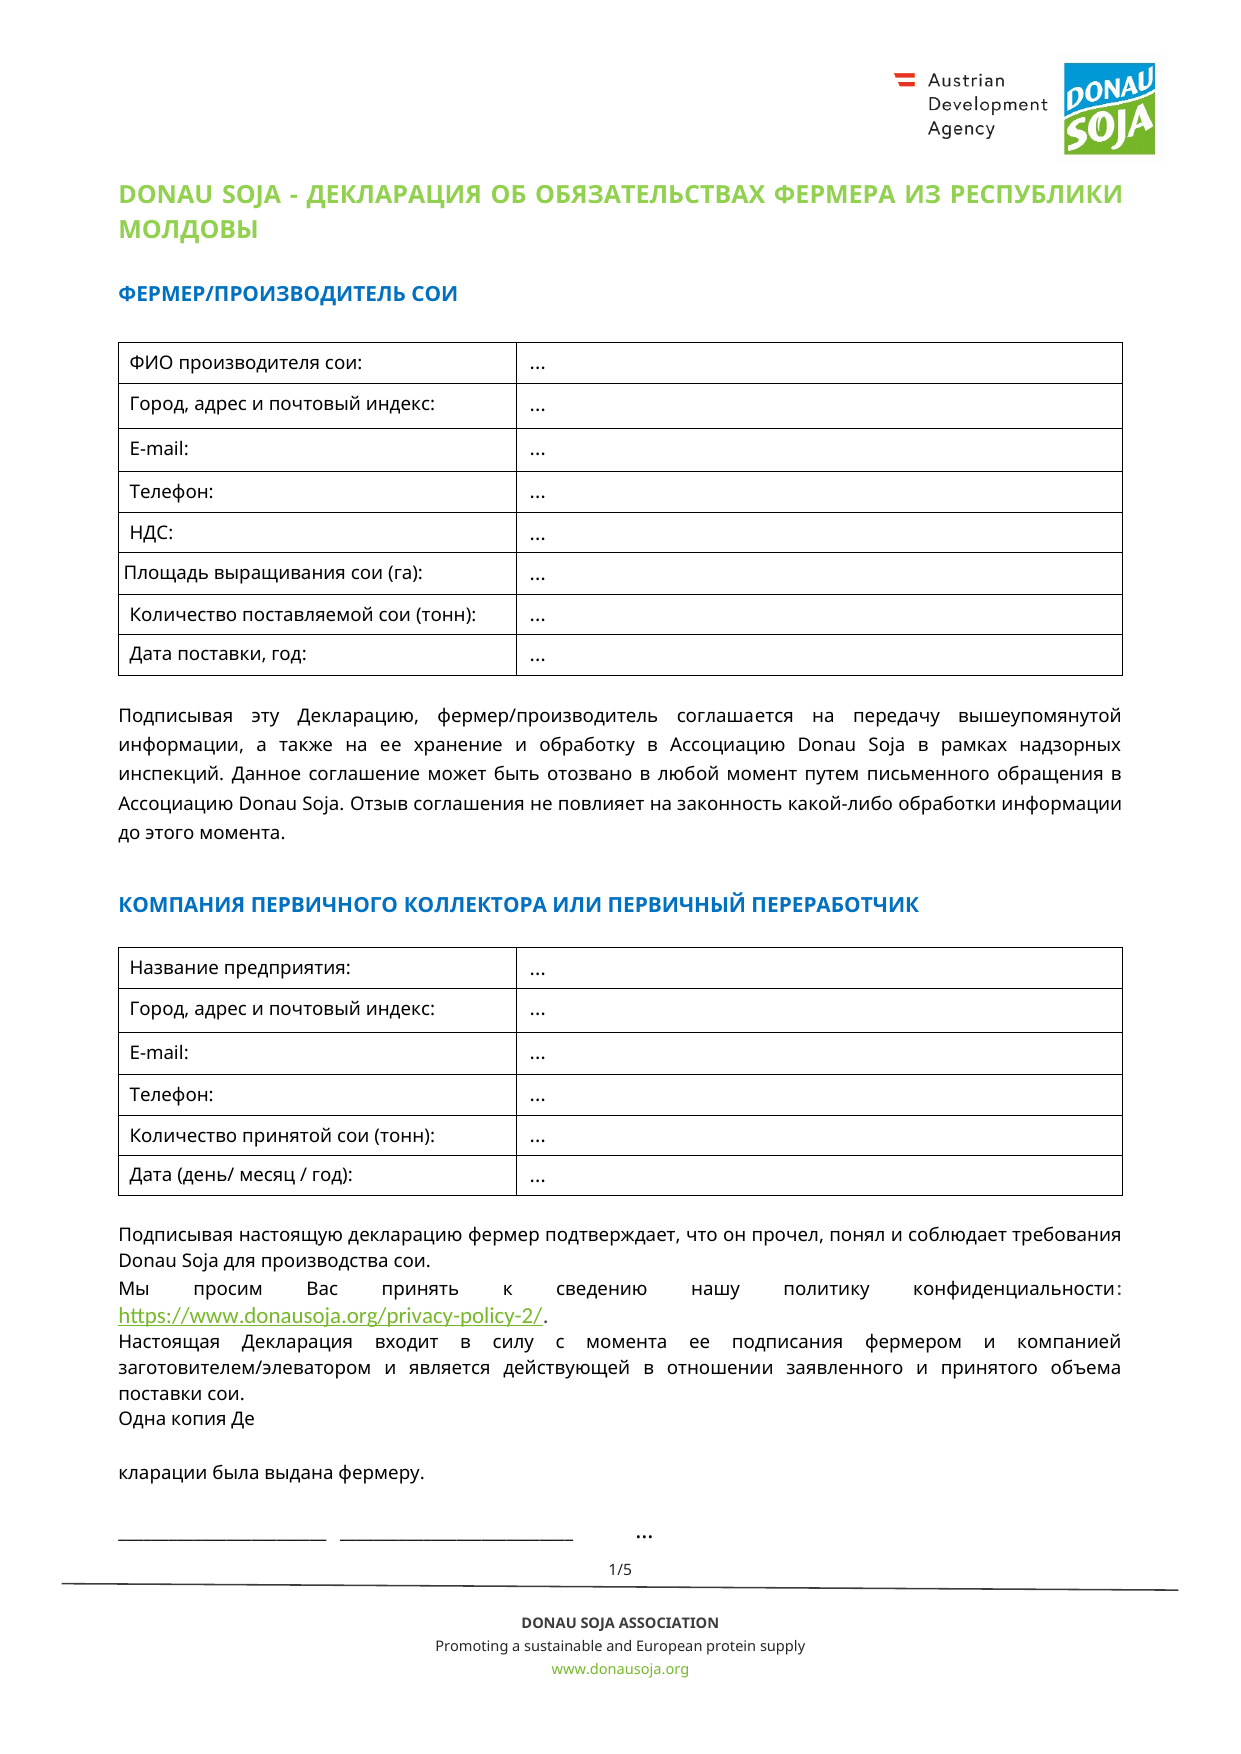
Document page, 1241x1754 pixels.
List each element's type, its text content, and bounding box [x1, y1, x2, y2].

list Подписывая эту Декларацию, фермер/производитель соглашается на передачу вышеупомянутой информации, а также на ее хранение и обработку в Ассоциацию Donau Soja в рамках надзорных инспекций. Данное соглашение может быть отозвано в любой момент путем письменного обращения в Ассоциацию Donau Soja. Отзыв соглашения не повлияет на законность какой-либо обработки информации до этого момента. [118, 702, 1122, 844]
text DONAU SOJA - ДЕКЛАРАЦИЯ ОБ ОБЯЗАТЕЛЬСТВАХ ФЕРМЕРА ИЗ РЕСПУБЛИКИ МОЛДОВЫ [118, 177, 1124, 245]
table_cell Площадь выращивания сои (га): [119, 553, 516, 593]
table_cell Дата поставки, год: [119, 635, 516, 675]
table_cell Количество поставляемой сои (тонн): [119, 595, 516, 633]
table_cell Tелефон: [119, 472, 516, 512]
text Подписывая настоящую декларацию фермер подтверждает, что он прочел, понял и соблюдает требования Donau Soja для производства сои. [118, 1222, 1122, 1273]
text кларации была выдана фермеру. [118, 1459, 1122, 1485]
text Мы просим Вас принять к сведению нашу политику конфиденциальности: https://www.donausoja.org/privacy-policy-2/. [118, 1273, 1122, 1329]
table_cell E-mail: [119, 429, 516, 471]
table_cell E-mail: [119, 1033, 516, 1074]
table_cell Tелефон: [119, 1075, 516, 1114]
picture [892, 66, 1050, 144]
text Настоящая Декларация входит в силу с момента ее подписания фермером и компанией заготовителем/элеватором и является действующей в отношении заявленного и принятого объема поставки сои. [118, 1329, 1122, 1405]
text КОМПАНИЯ ПЕРВИЧНОГО КОЛЛЕКТОРА ИЛИ ПЕРВИЧНЫЙ ПЕРЕРАБОТЧИК [118, 890, 1122, 918]
table_header ФИО производителя сои: [119, 343, 516, 383]
table_cell Город, aдрес и почтовый индекс: [119, 989, 516, 1032]
text ФЕРМЕР/ПРОИЗВОДИТЕЛЬ СОИ [118, 279, 1124, 308]
table_header Название предприятия: [119, 948, 516, 988]
picture [1055, 54, 1164, 163]
text _________________________ ____________________________ [118, 1514, 1122, 1545]
table_cell Дата (день/ месяц / год): [119, 1156, 516, 1195]
table_cell Количество принятой сои (тонн): [119, 1116, 516, 1154]
text Одна копия Де [118, 1405, 1122, 1431]
table_cell НДС: [119, 513, 516, 552]
table_cell Город, aдрес и почтовый индекс: [119, 384, 516, 428]
